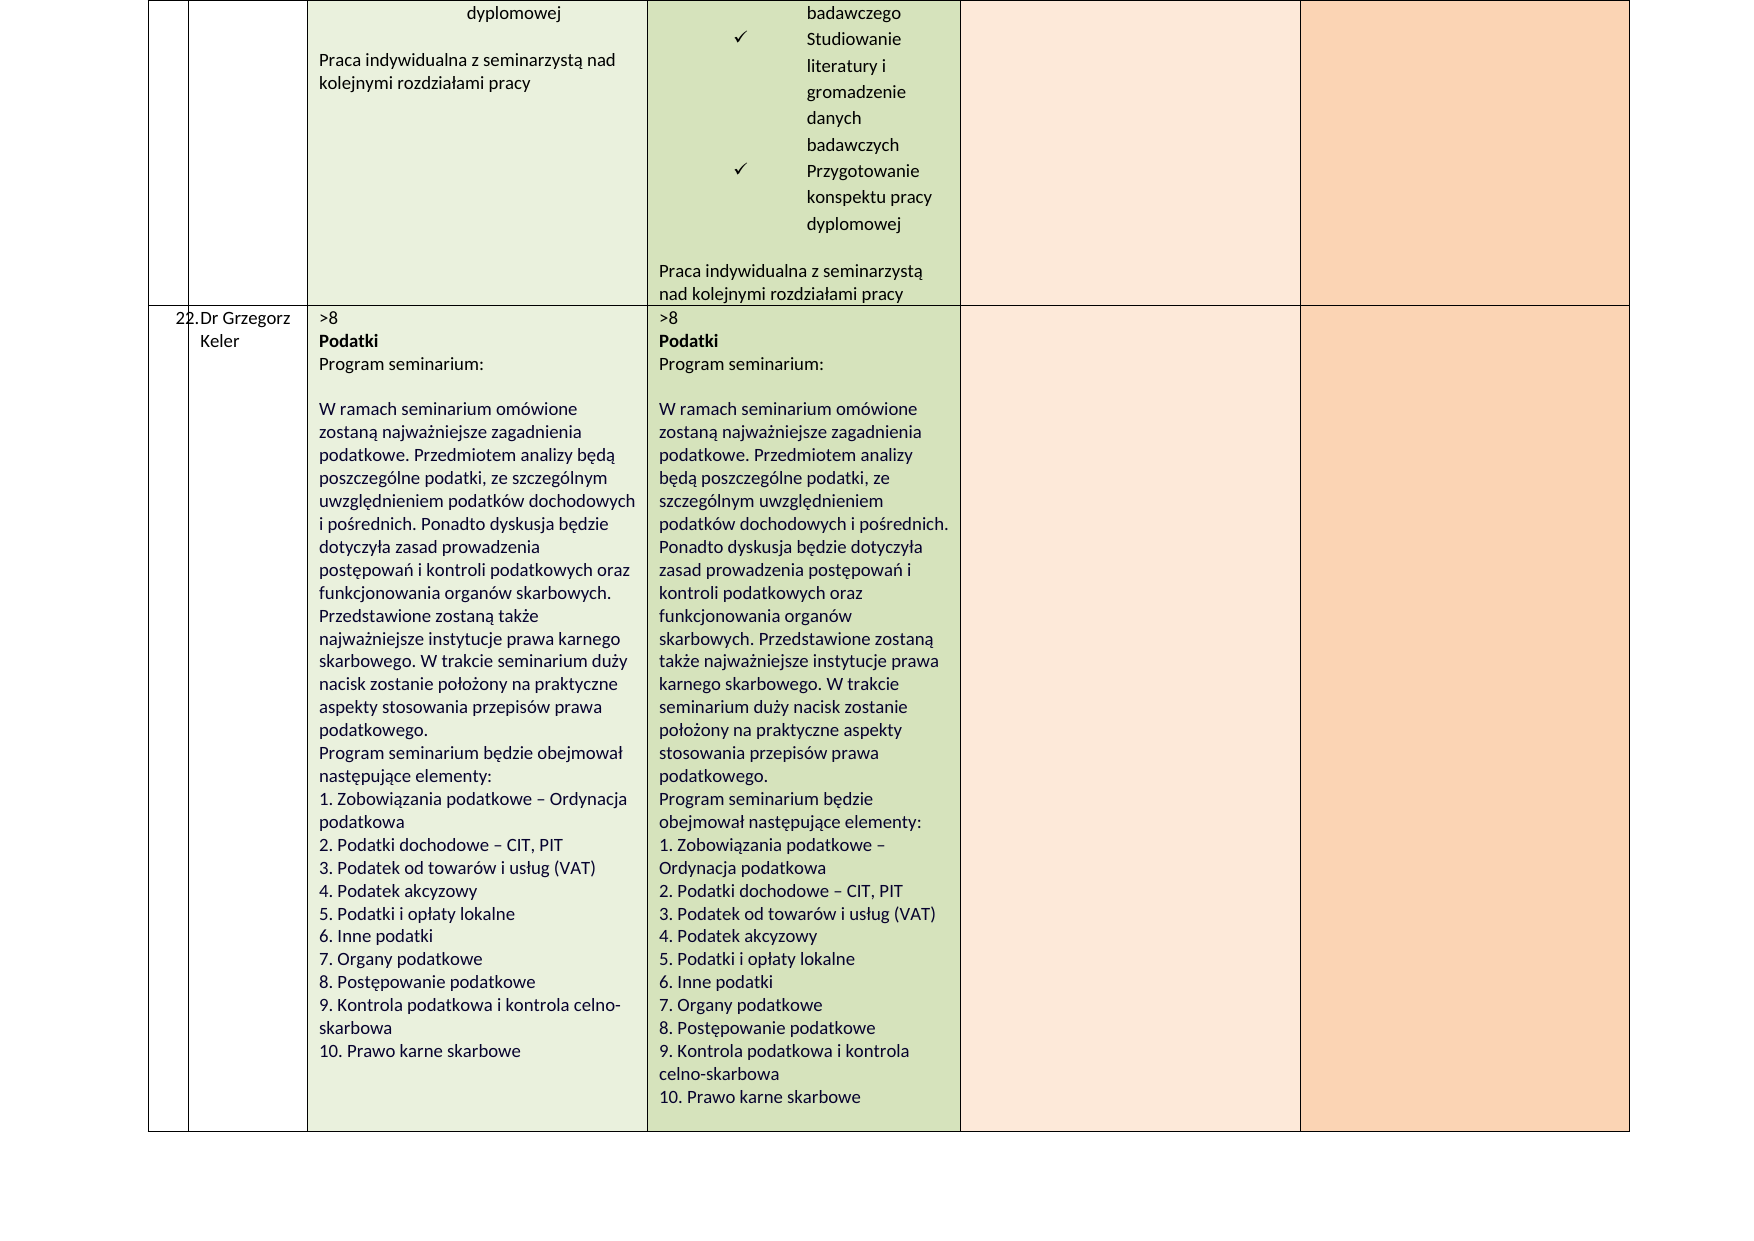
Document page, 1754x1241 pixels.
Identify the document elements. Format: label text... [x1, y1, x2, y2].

table_cell [1301, 1, 1629, 305]
table_cell >8 Podatki Program seminarium: W ramach seminarium omówione zostaną najważniejsze zagadnienia podatkowe. Przedmiotem analizy będą poszczególne podatki, ze szczególnym uwzględnieniem podatków dochodowych i pośrednich. Ponadto dyskusja będzie dotyczyła zasad prowadzenia postępowań i kontroli podatkowych oraz funkcjonowania organów skarbowych. Przedstawione zostaną także najważniejsze instytucje prawa karnego skarbowego. W trakcie seminarium duży nacisk zostanie położony na praktyczne aspekty stosowania przepisów prawa podatkowego. Program seminarium będzie obejmował następujące elementy: 1. Zobowiązania podatkowe – Ordynacja podatkowa 2. Podatki dochodowe – CIT, PIT 3. Podatek od towarów i usług (VAT) 4. Podatek akcyzowy 5. Podatki i opłaty lokalne 6. Inne podatki 7. Organy podatkowe 8. Postępowanie podatkowe 9. Kontrola podatkowa i kontrola celno-skarbowa 10. Prawo karne skarbowe [308, 306, 647, 1131]
table_cell >8 Podatki Program seminarium: W ramach seminarium omówione zostaną najważniejsze zagadnienia podatkowe. Przedmiotem analizy będą poszczególne podatki, ze szczególnym uwzględnieniem podatków dochodowych i pośrednich. Ponadto dyskusja będzie dotyczyła zasad prowadzenia postępowań i kontroli podatkowych oraz funkcjonowania organów skarbowych. Przedstawione zostaną także najważniejsze instytucje prawa karnego skarbowego. W trakcie seminarium duży nacisk zostanie położony na praktyczne aspekty stosowania przepisów prawa podatkowego. Program seminarium będzie obejmował następujące elementy: 1. Zobowiązania podatkowe – Ordynacja podatkowa 2. Podatki dochodowe – CIT, PIT 3. Podatek od towarów i usług (VAT) 4. Podatek akcyzowy 5. Podatki i opłaty lokalne 6. Inne podatki 7. Organy podatkowe 8. Postępowanie podatkowe 9. Kontrola podatkowa i kontrola celno-skarbowa 10. Prawo karne skarbowe [648, 306, 960, 1131]
table_cell Dr Grzegorz Keler [189, 306, 307, 1131]
table_cell [1301, 306, 1629, 1131]
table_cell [189, 1, 307, 305]
table_cell [149, 306, 188, 1131]
table_cell [149, 1, 188, 305]
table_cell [648, 1, 960, 305]
table_cell [961, 306, 1300, 1131]
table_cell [308, 1, 647, 305]
table_cell [961, 1, 1300, 305]
